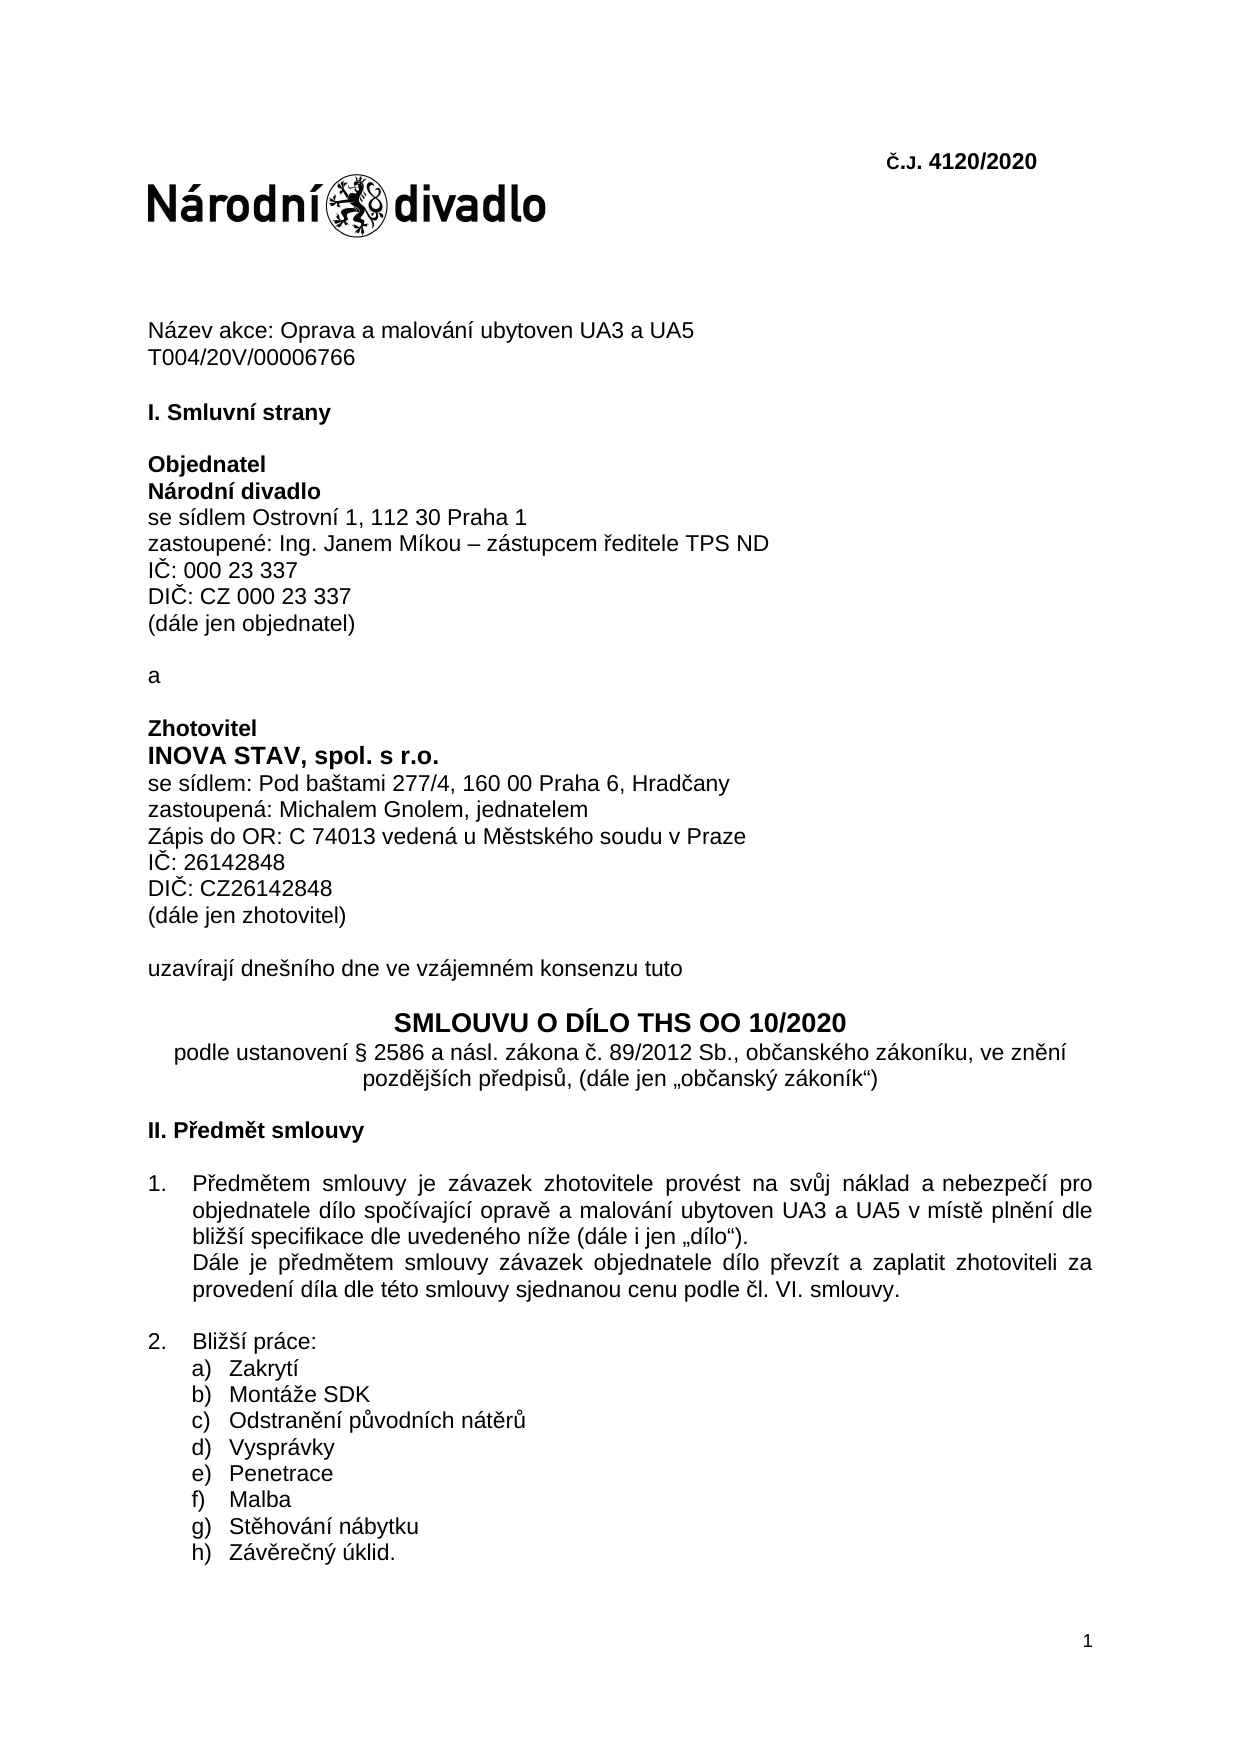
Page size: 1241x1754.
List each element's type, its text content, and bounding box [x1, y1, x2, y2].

title SMLOUVU O DÍLO THS OO 10/2020 [148, 1007, 1092, 1038]
list Odstranění původních nátěrů [191, 1407, 1092, 1434]
list Zakrytí [191, 1355, 1092, 1381]
text (dále jen objednatel) [148, 609, 1092, 636]
text INOVA STAV, spol. s r.o. [148, 741, 1092, 770]
text Dále je předmětem smlouvy závazek objednatele dílo převzít a zaplatit zhotoviteli za provedení díla dle této smlouvy sjednanou cenu podle čl. VI. smlouvy. [192, 1249, 1092, 1302]
text se sídlem Ostrovní 1, 112 30 Praha 1 [148, 504, 1092, 530]
text IČ: 000 23 337 [148, 557, 1092, 583]
list Závěrečný úklid. [191, 1539, 1092, 1566]
picture [147, 174, 547, 239]
text IČ: 26142848 [148, 849, 1092, 875]
list Penetrace [191, 1460, 1092, 1486]
text zastoupená: Michalem Gnolem, jednatelem [148, 796, 1092, 823]
list Vysprávky [191, 1434, 1092, 1460]
text a [148, 662, 1092, 688]
text se sídlem: Pod baštami 277/4, 160 00 Praha 6, Hradčany [148, 770, 1092, 796]
list Stěhování nábytku [191, 1513, 1092, 1539]
text DIČ: CZ 000 23 337 [148, 583, 1092, 609]
text II. Předmět smlouvy [148, 1117, 1092, 1144]
text DIČ: CZ26142848 [148, 875, 1092, 902]
list Bližší práce: [148, 1328, 1092, 1355]
text T004/20V/00006766 [148, 343, 1092, 370]
list Předmětem smlouvy je závazek zhotovitele provést na svůj náklad a nebezpečí pro objednatele dílo spočívající opravě a malování ubytoven UA3 a UA5 v místě plnění dle bližší specifikace dle uvedeného níže (dále i jen „dílo“). [148, 1170, 1092, 1249]
list Montáže SDK [191, 1381, 1092, 1407]
text Objednatel [148, 451, 1092, 478]
text (dále jen zhotovitel) [148, 902, 1092, 928]
text zastoupené: Ing. Janem Míkou – zástupcem ředitele TPS ND [148, 530, 1092, 557]
list Malba [191, 1486, 1092, 1513]
text podle ustanovení § násl. zákona č. 89/2012 Sb., občanského zákoníku, ve znění pozdějších předpisů, (dále jen „občanský zákoník“) [148, 1038, 1092, 1091]
title č.j. 4120/2020 [886, 148, 1092, 174]
text Zhotovitel [148, 715, 1092, 741]
text Národní divadlo [148, 478, 1092, 504]
text Zápis do OR: C 74013 vedená u Městského soudu v Praze [148, 823, 1092, 849]
text I. Smluvní strany [148, 399, 1092, 425]
text Název akce: Oprava a malování ubytoven UA3 a UA5 [148, 317, 1092, 343]
text uzavírají dnešního dne ve vzájemném konsenzu tuto [148, 954, 1092, 981]
